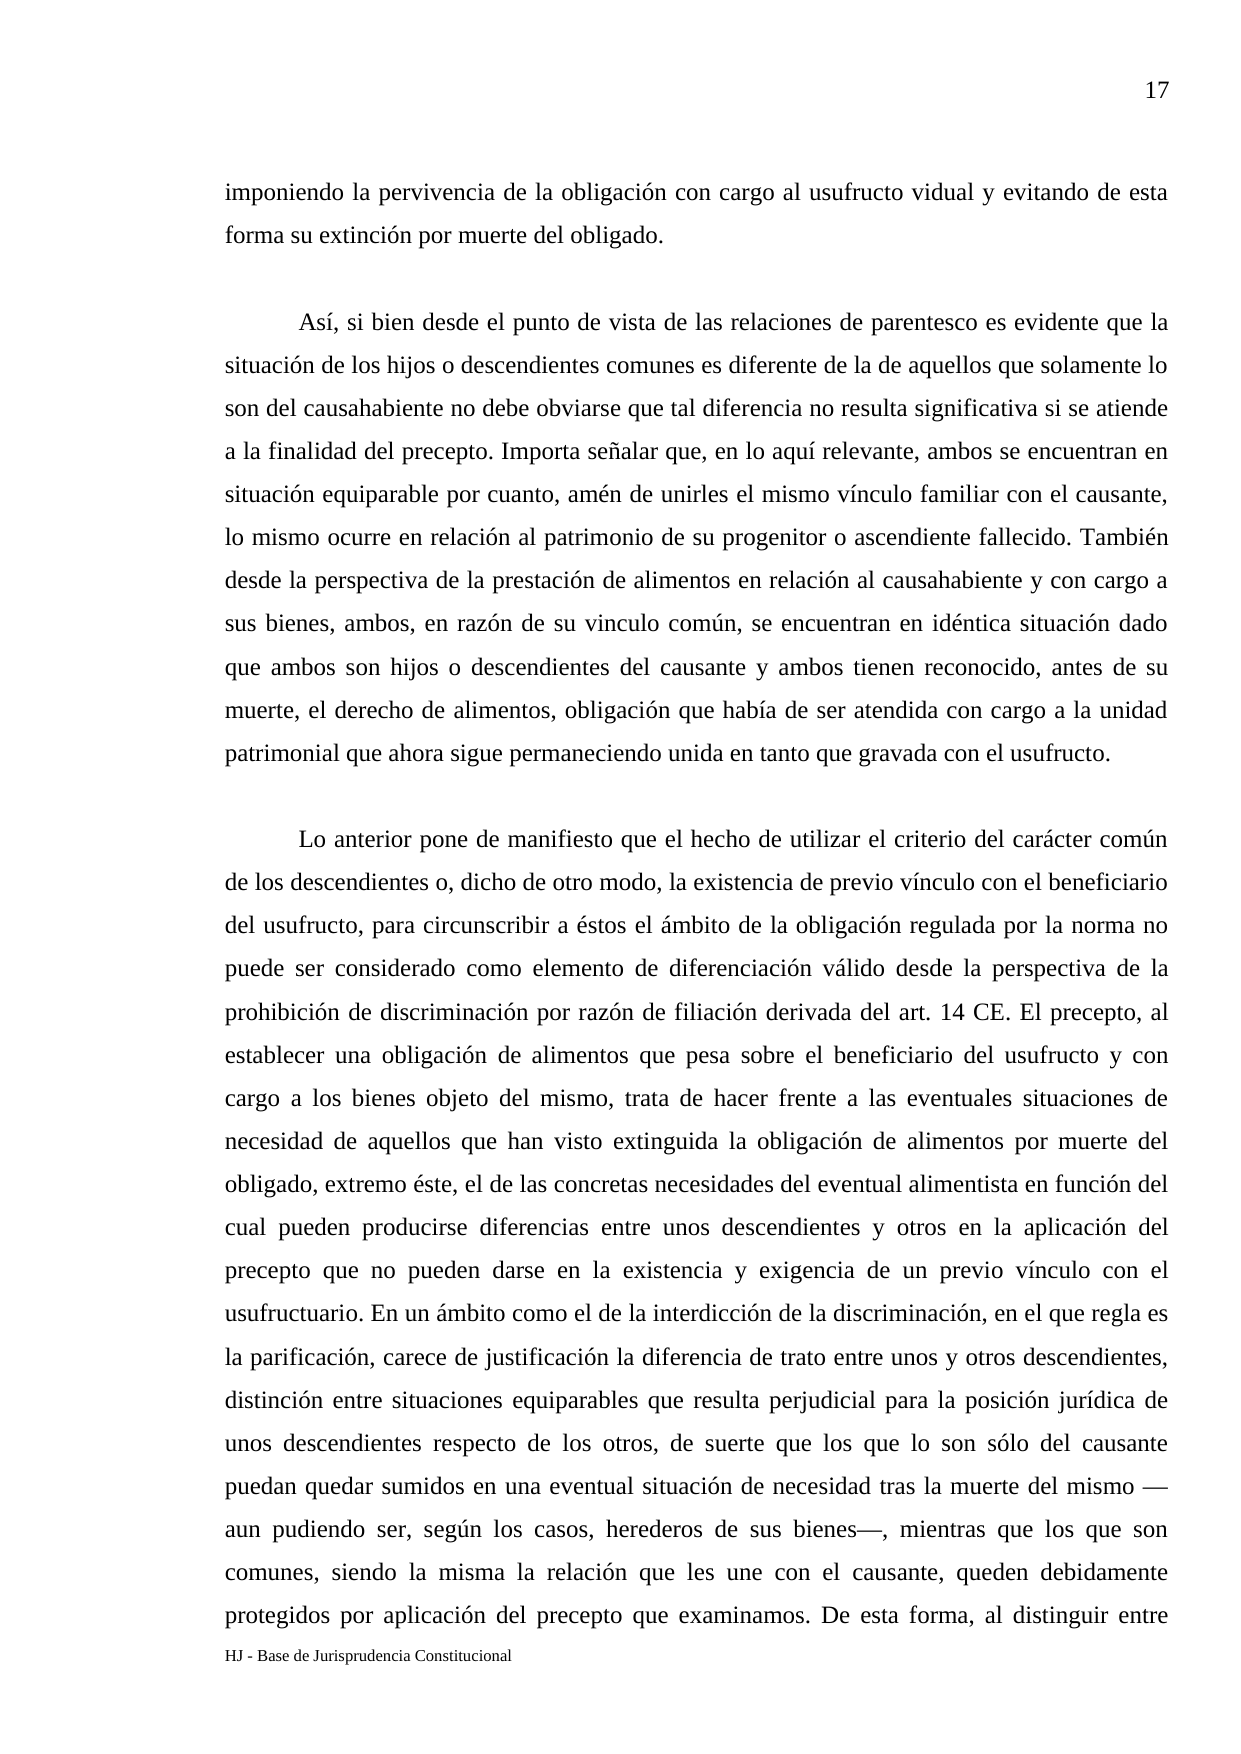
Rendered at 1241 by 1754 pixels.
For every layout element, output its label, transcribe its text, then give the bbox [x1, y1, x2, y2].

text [224, 824, 1169, 1629]
text Así, si bien desde el punto de vista de las relaciones de parentesco es evidente que la situación de los hijos o descendientes comunes es diferente de la de aquellos que solamente lo son del causahabiente no debe obviarse que tal diferencia no resulta significativa si se atiende a la finalidad del precepto. Importa señalar que, en lo aquí relevante, ambos se encuentran en situación equiparable por cuanto, amén de unirles el mismo vínculo familiar con el causante, lo mismo ocurre en relación al patrimonio de su progenitor o ascendiente fallecido. También desde la perspectiva de la prestación de alimentos en relación al causahabiente y con cargo a sus bienes, ambos, en razón de su vinculo común, se encuentran en idéntica situación dado que ambos son hijos o descendientes del causante y ambos tienen reconocido, antes de su muerte, el derecho de alimentos, obligación que había de ser atendida con cargo a la unidad patrimonial que ahora sigue permaneciendo unida en tanto que gravada con el usufructo. [224, 307, 1169, 767]
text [224, 177, 1169, 249]
